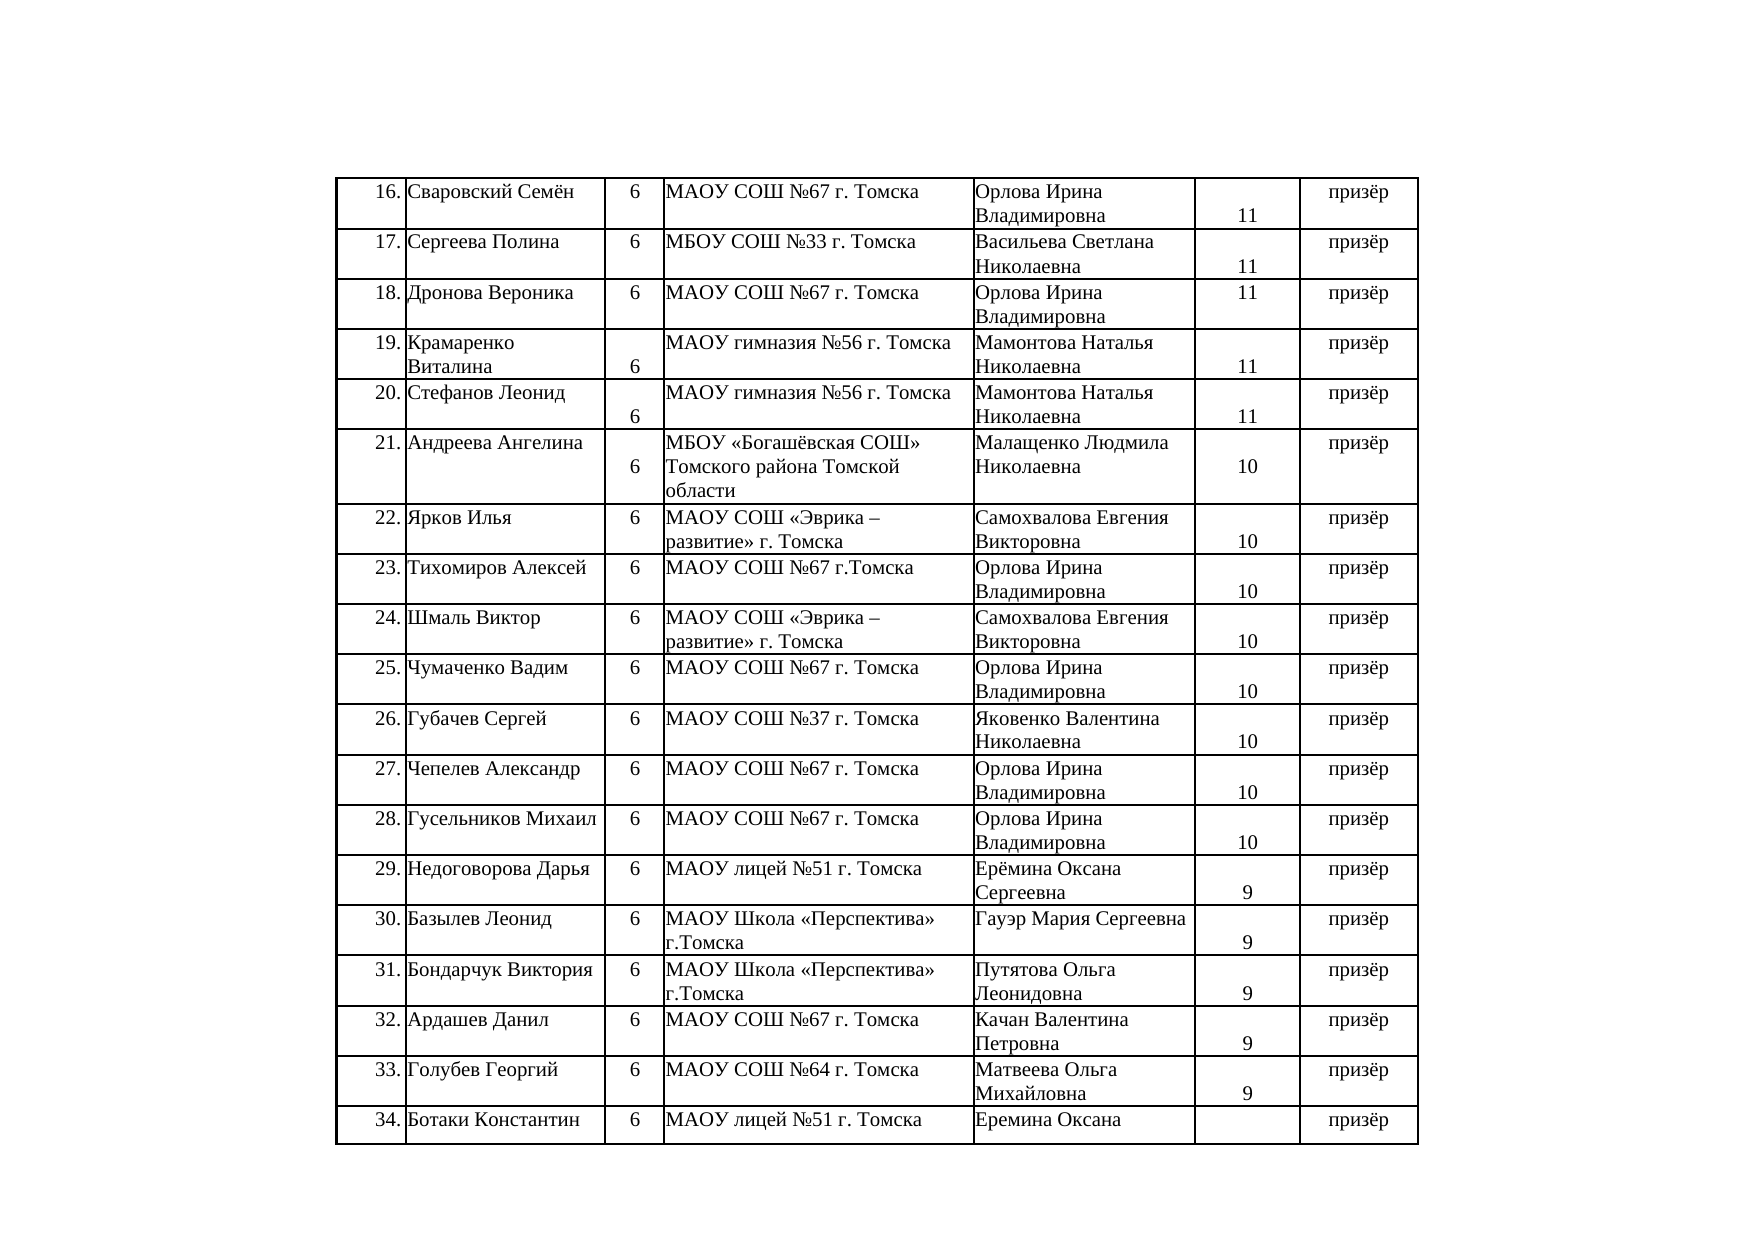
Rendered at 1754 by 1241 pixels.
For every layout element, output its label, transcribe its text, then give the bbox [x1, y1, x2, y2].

table_cell МАОУ СОШ №67 г.Томска [665, 555, 973, 603]
table_cell МАОУ гимназия №56 г. Томска [665, 330, 973, 378]
table_cell Мамонтова Наталья Николаевна [975, 380, 1194, 428]
table_cell [338, 330, 405, 378]
table_cell МАОУ СОШ «Эврика – развитие» г. Томска [665, 605, 973, 653]
table_cell Стефанов Леонид [407, 380, 604, 428]
table_cell МАОУ СОШ №67 г. Томска [665, 280, 973, 328]
table_cell 6 [606, 230, 663, 278]
table_cell призёр [1301, 756, 1417, 804]
table_cell [338, 756, 405, 804]
table_cell 10 [1196, 430, 1299, 502]
table_cell Орлова Ирина Владимировна [975, 756, 1194, 804]
table_cell 6 [606, 430, 663, 502]
table_cell Ерёмина Оксана Сергеевна [975, 856, 1194, 904]
table_cell [338, 179, 405, 227]
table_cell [665, 1107, 973, 1143]
table_cell Орлова Ирина Владимировна [975, 555, 1194, 603]
table_cell Чумаченко Вадим [407, 655, 604, 703]
table_cell 9 [1196, 1057, 1299, 1105]
table_cell Сергеева Полина [407, 230, 604, 278]
table_cell 9 [1196, 1007, 1299, 1055]
table_cell 11 [1196, 380, 1299, 428]
table_cell 10 [1196, 605, 1299, 653]
table_cell МАОУ СОШ №64 г. Томска [665, 1057, 973, 1105]
table_cell 9 [1196, 906, 1299, 954]
table_cell 6 [606, 1007, 663, 1055]
table_cell [338, 380, 405, 428]
table_cell Базылев Леонид [407, 906, 604, 954]
table_cell МАОУ лицей №51 г. Томска [665, 856, 973, 904]
table_cell МАОУ СОШ №67 г. Томска [665, 655, 973, 703]
table_cell Мамонтова Наталья Николаевна [975, 330, 1194, 378]
table_cell призёр [1301, 230, 1417, 278]
table_cell 10 [1196, 705, 1299, 753]
table_cell Яковенко Валентина Николаевна [975, 705, 1194, 753]
table_cell призёр [1301, 555, 1417, 603]
table_cell МАОУ СОШ №67 г. Томска [665, 1007, 973, 1055]
table_cell Губачев Сергей [407, 705, 604, 753]
table_cell призёр [1301, 856, 1417, 904]
table_cell 6 [606, 655, 663, 703]
table_cell 10 [1196, 655, 1299, 703]
table_cell 6 [606, 1057, 663, 1105]
table_cell призёр [1301, 505, 1417, 553]
table_cell 6 [606, 380, 663, 428]
table_cell Орлова Ирина Владимировна [975, 655, 1194, 703]
table_cell 11 [1196, 280, 1299, 328]
table_cell МАОУ СОШ №67 г. Томска [665, 179, 973, 227]
table_cell призёр [1301, 380, 1417, 428]
table_cell 6 [606, 756, 663, 804]
table_cell Крамаренко Виталина [407, 330, 604, 378]
table_cell 6 [606, 179, 663, 227]
table_cell призёр [1301, 1057, 1417, 1105]
table_cell [338, 505, 405, 553]
table_cell Путятова Ольга Леонидовна [975, 956, 1194, 1004]
table_cell Ботаки Константин [407, 1107, 604, 1143]
table_cell 6 [606, 605, 663, 653]
table_cell 9 [1196, 856, 1299, 904]
table_cell МБОУ СОШ №33 г. Томска [665, 230, 973, 278]
table_cell Малащенко Людмила Николаевна [975, 430, 1194, 502]
table_cell 11 [1196, 230, 1299, 278]
table_cell призёр [1301, 655, 1417, 703]
table_cell [338, 906, 405, 954]
table_cell Шмаль Виктор [407, 605, 604, 653]
table_cell 9 [1196, 1107, 1299, 1143]
table_cell призёр [1301, 956, 1417, 1004]
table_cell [975, 1107, 1194, 1143]
table_cell 11 [1196, 179, 1299, 227]
table_cell МАОУ СОШ «Эврика – развитие» г. Томска [665, 505, 973, 553]
table_cell Васильева Светлана Николаевна [975, 230, 1194, 278]
table_cell МАОУ Школа «Перспектива» г.Томска [665, 906, 973, 954]
table_cell МАОУ СОШ №67 г. Томска [665, 756, 973, 804]
table_cell [338, 1057, 405, 1105]
table_cell 6 [606, 856, 663, 904]
table_cell 9 [1196, 956, 1299, 1004]
table_cell Тихомиров Алексей [407, 555, 604, 603]
table_cell [338, 806, 405, 854]
table_cell [338, 655, 405, 703]
table_cell Орлова Ирина Владимировна [975, 179, 1194, 227]
table_cell [338, 430, 405, 502]
table_cell призёр [1301, 1107, 1417, 1143]
table_cell Бондарчук Виктория [407, 956, 604, 1004]
table_cell призёр [1301, 430, 1417, 502]
table_cell [338, 280, 405, 328]
table_cell МАОУ Школа «Перспектива» г.Томска [665, 956, 973, 1004]
table_cell Ардашев Данил [407, 1007, 604, 1055]
table_cell 6 [606, 806, 663, 854]
table_cell 10 [1196, 555, 1299, 603]
table_cell 10 [1196, 806, 1299, 854]
table_cell [338, 1107, 405, 1143]
table_cell призёр [1301, 179, 1417, 227]
table_cell [338, 605, 405, 653]
table_cell 6 [606, 280, 663, 328]
table_cell Самохвалова Евгения Викторовна [975, 505, 1194, 553]
table_cell Ярков Илья [407, 505, 604, 553]
table_cell призёр [1301, 906, 1417, 954]
table_cell призёр [1301, 330, 1417, 378]
table_cell [338, 956, 405, 1004]
table_cell Самохвалова Евгения Викторовна [975, 605, 1194, 653]
table_cell Качан Валентина Петровна [975, 1007, 1194, 1055]
table_cell Сваровский Семён [407, 179, 604, 227]
table_cell Голубев Георгий [407, 1057, 604, 1105]
table_cell 10 [1196, 756, 1299, 804]
table_cell [338, 1007, 405, 1055]
table_cell [338, 230, 405, 278]
table_cell призёр [1301, 705, 1417, 753]
table_cell Чепелев Александр [407, 756, 604, 804]
table_cell Гусельников Михаил [407, 806, 604, 854]
table_cell Гауэр Мария Сергеевна [975, 906, 1194, 954]
table_cell Недоговорова Дарья [407, 856, 604, 904]
table_cell Дронова Вероника [407, 280, 604, 328]
table_cell 11 [1196, 330, 1299, 378]
table_cell 6 [606, 555, 663, 603]
table_cell МАОУ гимназия №56 г. Томска [665, 380, 973, 428]
table_cell призёр [1301, 280, 1417, 328]
table_cell 10 [1196, 505, 1299, 553]
table_cell [338, 555, 405, 603]
table_cell Андреева Ангелина [407, 430, 604, 502]
table_cell призёр [1301, 1007, 1417, 1055]
table_cell [338, 856, 405, 904]
table_cell 6 [606, 956, 663, 1004]
table_cell [338, 705, 405, 753]
table_cell призёр [1301, 605, 1417, 653]
table_cell 6 [606, 505, 663, 553]
table_cell МБОУ «Богашёвская СОШ» Томского района Томской области [665, 430, 973, 502]
table_cell Орлова Ирина Владимировна [975, 280, 1194, 328]
table_cell МАОУ СОШ №37 г. Томска [665, 705, 973, 753]
table_cell МАОУ СОШ №67 г. Томска [665, 806, 973, 854]
table_cell Матвеева Ольга Михайловна [975, 1057, 1194, 1105]
table_cell 6 [606, 906, 663, 954]
table_cell 6 [606, 705, 663, 753]
table_cell 6 [606, 1107, 663, 1143]
table_cell призёр [1301, 806, 1417, 854]
table_cell Орлова Ирина Владимировна [975, 806, 1194, 854]
table_cell 6 [606, 330, 663, 378]
